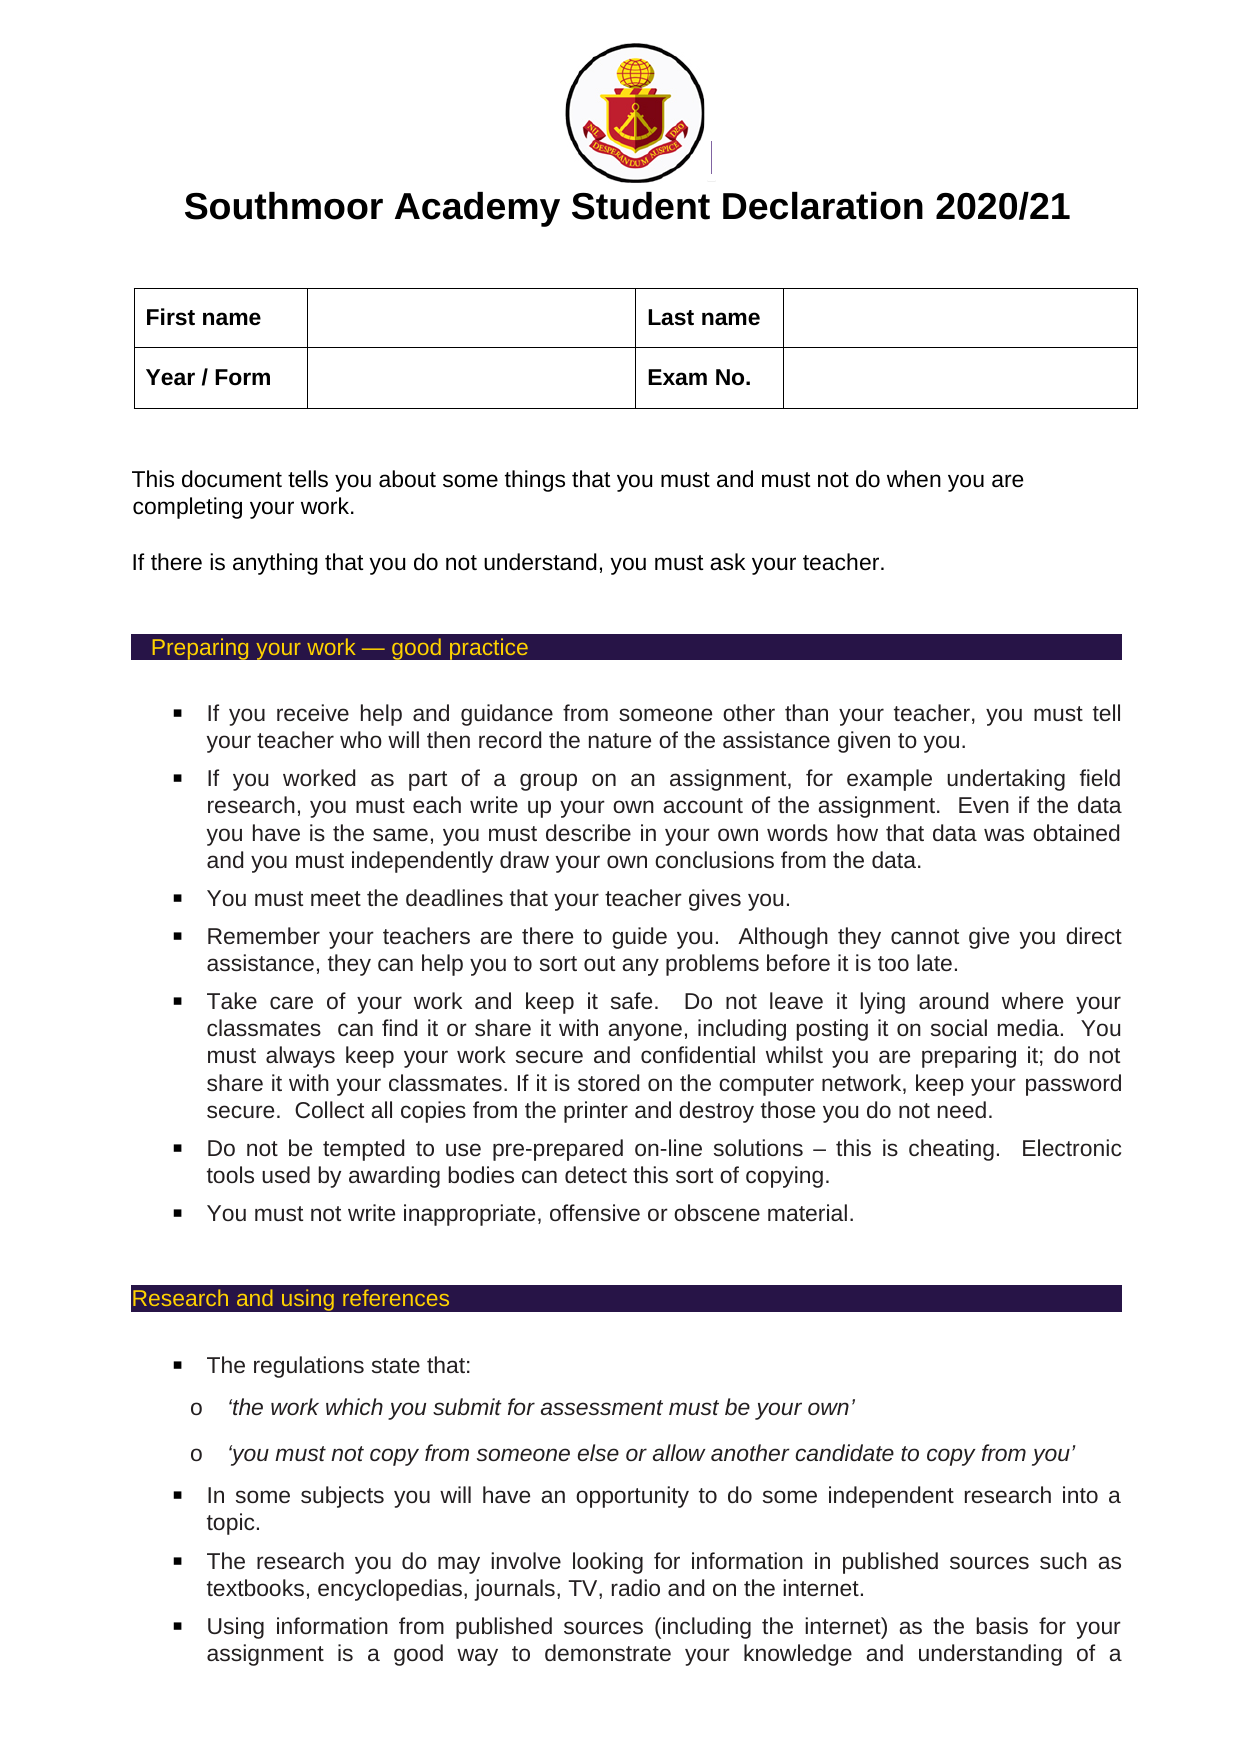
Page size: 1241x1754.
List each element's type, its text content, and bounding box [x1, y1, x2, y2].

subtitle Research and using references [131, 1285, 1122, 1312]
list Do not be tempted to use pre-prepared on-line solutions – this is cheating. Electronic tools used by awarding bodies can detect this sort of copying. [169, 1135, 1122, 1188]
list You must meet the deadlines that your teacher gives you. [169, 885, 1122, 911]
table_cell Year / Form [135, 348, 307, 408]
list You must not write inappropriate, offensive or obscene material. [169, 1200, 1122, 1227]
table_header [784, 289, 1137, 347]
table_cell [308, 348, 635, 408]
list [169, 1613, 1122, 1666]
table_header First name [135, 289, 307, 347]
picture [565, 43, 705, 183]
picture [708, 141, 715, 174]
text If there is anything that you do not understand, you must ask your teacher. [131, 549, 1122, 576]
list ‘you must not copy from someone else or allow another candidate to copy from you’ [189, 1440, 1122, 1469]
list The research you do may involve looking for information in published sources such as textbooks, encyclopedias, journals, TV, radio and on the internet. [169, 1548, 1122, 1601]
list The regulations state that: [169, 1352, 1122, 1378]
text This document tells you about some things that you must and must not do when you are completing your work. [131, 466, 1122, 519]
list Take care of your work and keep it safe. Do not leave it lying around where your classmates can find it or share it with anyone, including posting it on social media. You must always keep your work secure and confidential whilst you are preparing it; do not share it with your classmates. If it is stored on the computer network, keep your password secure. Collect all copies from the printer and destroy those you do not need. [169, 988, 1122, 1123]
table_header Last name [636, 289, 783, 347]
table_cell Exam No. [636, 348, 783, 408]
list In some subjects you will have an opportunity to do some independent research into a topic. [169, 1482, 1122, 1536]
text Southmoor Academy Student Declaration 2020/21 [133, 184, 1121, 227]
subtitle Preparing your work — good practice [131, 634, 1122, 660]
list If you receive help and guidance from someone other than your teacher, you must tell your teacher who will then record the nature of the assistance given to you. [169, 700, 1122, 753]
table_cell [784, 348, 1137, 408]
table_header [308, 289, 635, 347]
list Remember your teachers are there to guide you. Although they cannot give you direct assistance, they can help you to sort out any problems before it is too late. [169, 923, 1122, 976]
list If you worked as part of a group on an assignment, for example undertaking field research, you must each write up your own account of the assignment. Even if the data you have is the same, you must describe in your own words how that data was obtained and you must independently draw your own conclusions from the data. [169, 765, 1122, 873]
list ‘the work which you submit for assessment must be your own’ [189, 1394, 1122, 1423]
